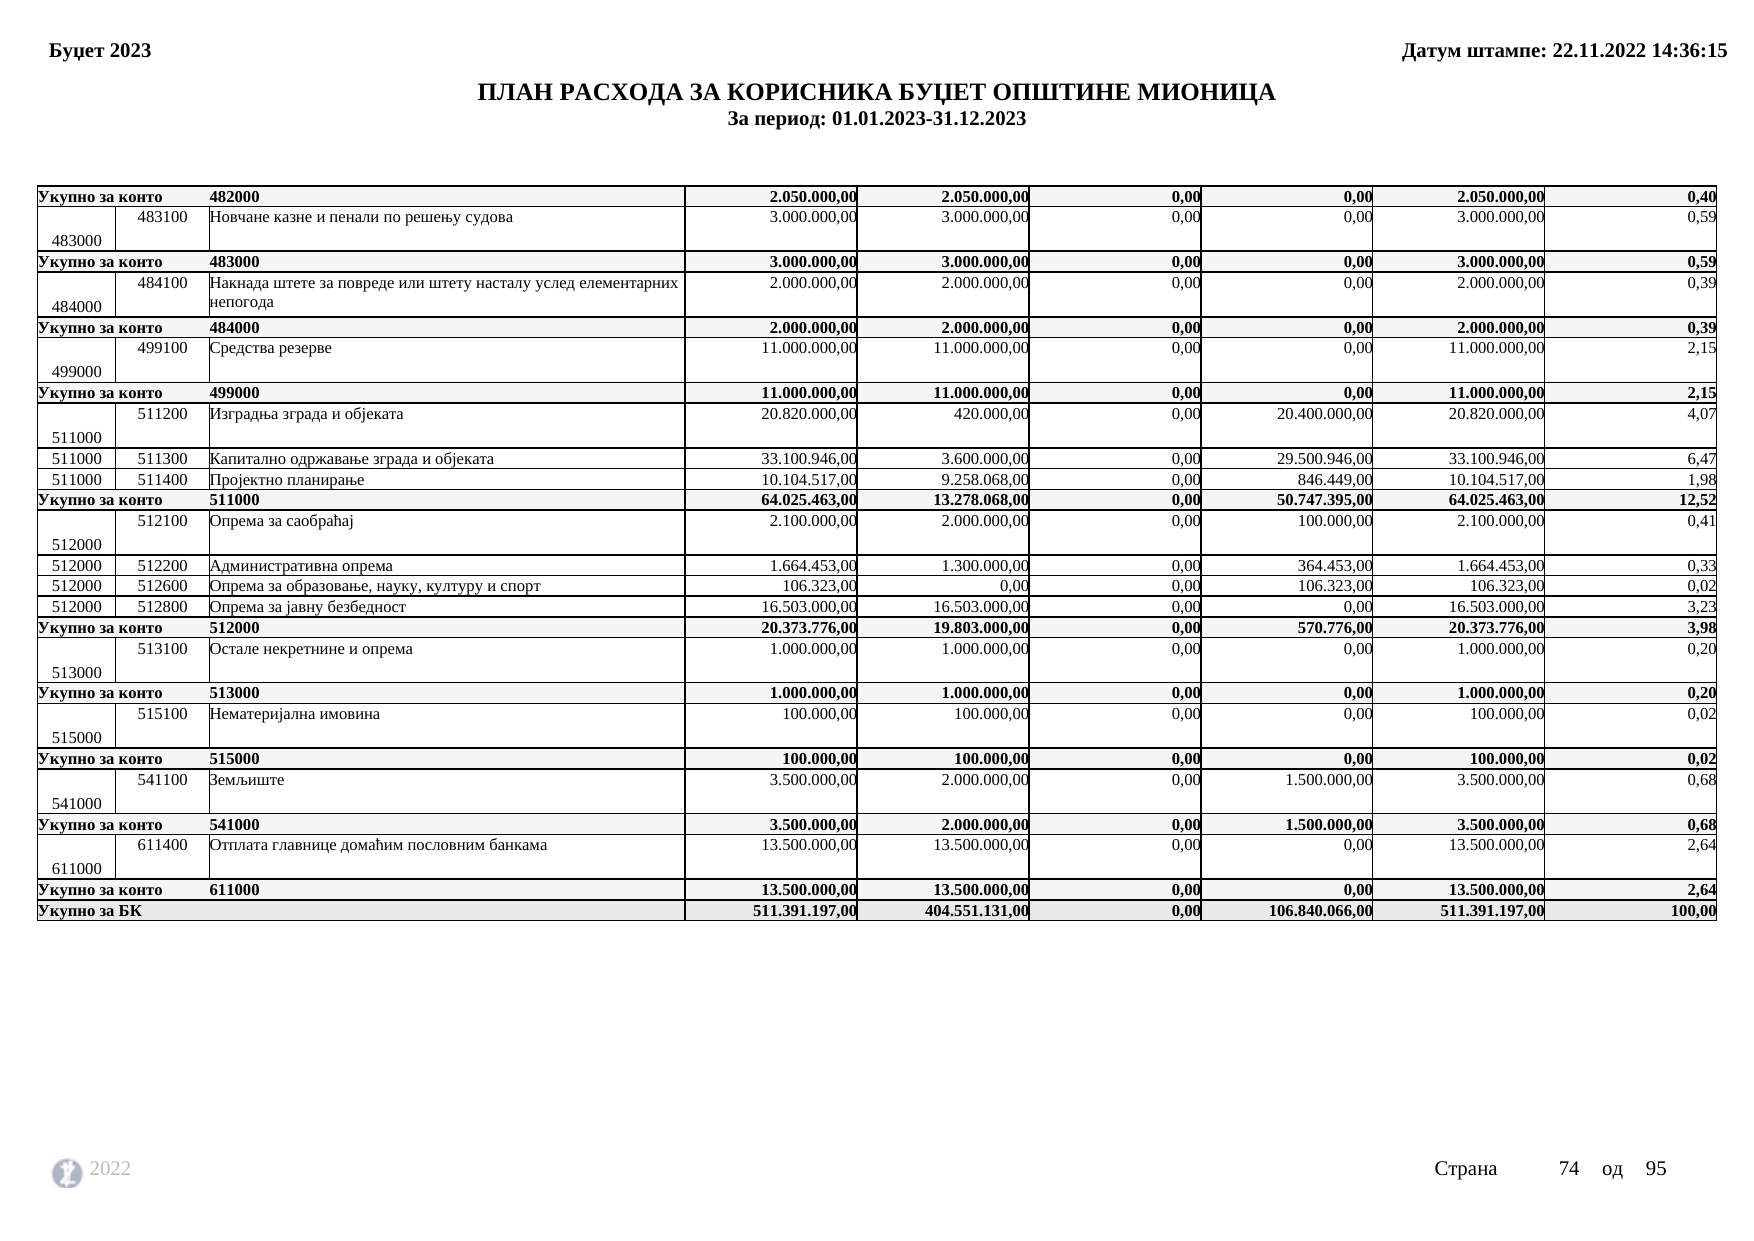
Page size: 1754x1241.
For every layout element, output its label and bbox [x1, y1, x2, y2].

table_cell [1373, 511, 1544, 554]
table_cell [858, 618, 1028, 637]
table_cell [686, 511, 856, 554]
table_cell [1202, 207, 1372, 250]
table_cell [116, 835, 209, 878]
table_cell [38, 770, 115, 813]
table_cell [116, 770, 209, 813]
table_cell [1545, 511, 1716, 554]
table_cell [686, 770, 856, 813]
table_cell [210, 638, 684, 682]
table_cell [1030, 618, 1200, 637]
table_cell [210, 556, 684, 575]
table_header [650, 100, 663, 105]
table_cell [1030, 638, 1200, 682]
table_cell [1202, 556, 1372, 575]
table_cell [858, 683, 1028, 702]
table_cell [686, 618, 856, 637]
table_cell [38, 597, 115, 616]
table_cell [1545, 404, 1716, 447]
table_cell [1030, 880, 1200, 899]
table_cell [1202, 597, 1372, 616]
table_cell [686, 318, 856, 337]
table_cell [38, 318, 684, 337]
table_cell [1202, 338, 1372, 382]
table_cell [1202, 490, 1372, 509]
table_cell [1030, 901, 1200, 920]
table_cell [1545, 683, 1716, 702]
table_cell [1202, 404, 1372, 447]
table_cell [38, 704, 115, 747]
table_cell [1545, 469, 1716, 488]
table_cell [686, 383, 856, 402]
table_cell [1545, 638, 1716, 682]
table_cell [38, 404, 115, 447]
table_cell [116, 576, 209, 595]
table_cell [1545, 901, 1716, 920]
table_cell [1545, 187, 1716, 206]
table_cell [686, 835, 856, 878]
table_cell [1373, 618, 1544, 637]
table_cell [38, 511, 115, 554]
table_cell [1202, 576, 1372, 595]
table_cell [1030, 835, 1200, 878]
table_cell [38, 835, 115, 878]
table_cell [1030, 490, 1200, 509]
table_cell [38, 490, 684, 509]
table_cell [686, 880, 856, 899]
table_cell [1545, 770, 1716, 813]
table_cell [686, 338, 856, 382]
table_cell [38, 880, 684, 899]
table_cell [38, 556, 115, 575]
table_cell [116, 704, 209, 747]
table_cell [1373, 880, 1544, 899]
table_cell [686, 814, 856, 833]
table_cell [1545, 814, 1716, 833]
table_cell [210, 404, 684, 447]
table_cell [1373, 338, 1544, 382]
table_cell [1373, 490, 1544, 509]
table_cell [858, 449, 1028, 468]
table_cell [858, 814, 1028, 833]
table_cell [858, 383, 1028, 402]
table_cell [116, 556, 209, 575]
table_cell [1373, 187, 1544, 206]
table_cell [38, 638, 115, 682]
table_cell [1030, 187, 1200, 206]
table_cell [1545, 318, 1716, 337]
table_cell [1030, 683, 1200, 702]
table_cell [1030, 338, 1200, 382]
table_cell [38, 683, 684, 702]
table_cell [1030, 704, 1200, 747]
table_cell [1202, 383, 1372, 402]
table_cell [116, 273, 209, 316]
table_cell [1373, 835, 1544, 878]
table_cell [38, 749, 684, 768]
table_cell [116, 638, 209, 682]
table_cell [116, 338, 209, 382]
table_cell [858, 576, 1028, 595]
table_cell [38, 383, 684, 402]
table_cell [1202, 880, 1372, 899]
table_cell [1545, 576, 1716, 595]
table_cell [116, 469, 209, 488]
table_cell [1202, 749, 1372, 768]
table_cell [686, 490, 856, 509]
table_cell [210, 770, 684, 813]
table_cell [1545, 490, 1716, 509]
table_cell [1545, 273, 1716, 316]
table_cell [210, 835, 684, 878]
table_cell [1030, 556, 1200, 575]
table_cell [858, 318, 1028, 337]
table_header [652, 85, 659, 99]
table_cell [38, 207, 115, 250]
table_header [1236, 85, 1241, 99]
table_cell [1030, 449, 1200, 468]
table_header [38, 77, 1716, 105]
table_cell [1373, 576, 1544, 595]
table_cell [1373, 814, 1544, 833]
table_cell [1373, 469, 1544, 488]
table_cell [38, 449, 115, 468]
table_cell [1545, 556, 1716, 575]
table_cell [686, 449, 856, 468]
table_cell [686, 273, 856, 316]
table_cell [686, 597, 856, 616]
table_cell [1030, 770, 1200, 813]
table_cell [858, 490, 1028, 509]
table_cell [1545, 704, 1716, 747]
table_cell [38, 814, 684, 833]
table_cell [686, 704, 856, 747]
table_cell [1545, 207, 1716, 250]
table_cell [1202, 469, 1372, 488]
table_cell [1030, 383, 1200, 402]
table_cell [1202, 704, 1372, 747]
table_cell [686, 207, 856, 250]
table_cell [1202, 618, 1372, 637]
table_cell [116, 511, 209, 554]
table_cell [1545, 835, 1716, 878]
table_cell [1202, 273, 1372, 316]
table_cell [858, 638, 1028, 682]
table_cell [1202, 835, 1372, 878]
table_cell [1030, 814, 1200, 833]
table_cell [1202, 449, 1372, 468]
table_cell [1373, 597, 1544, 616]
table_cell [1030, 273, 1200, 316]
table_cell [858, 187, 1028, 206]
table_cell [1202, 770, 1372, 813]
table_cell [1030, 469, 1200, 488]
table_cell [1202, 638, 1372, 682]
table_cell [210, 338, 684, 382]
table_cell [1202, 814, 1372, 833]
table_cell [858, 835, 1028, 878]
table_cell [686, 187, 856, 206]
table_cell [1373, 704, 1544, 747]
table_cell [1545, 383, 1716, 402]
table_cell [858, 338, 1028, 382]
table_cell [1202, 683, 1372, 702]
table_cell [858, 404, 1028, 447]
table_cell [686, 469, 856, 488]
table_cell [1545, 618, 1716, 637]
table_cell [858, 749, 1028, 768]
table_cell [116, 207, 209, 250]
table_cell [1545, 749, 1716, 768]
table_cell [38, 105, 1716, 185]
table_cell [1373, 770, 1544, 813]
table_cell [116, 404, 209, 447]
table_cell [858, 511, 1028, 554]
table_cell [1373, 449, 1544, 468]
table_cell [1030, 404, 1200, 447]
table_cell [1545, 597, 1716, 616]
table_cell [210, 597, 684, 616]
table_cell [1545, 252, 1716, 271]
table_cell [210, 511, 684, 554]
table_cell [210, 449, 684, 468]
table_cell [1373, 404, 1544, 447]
picture [48, 1155, 87, 1188]
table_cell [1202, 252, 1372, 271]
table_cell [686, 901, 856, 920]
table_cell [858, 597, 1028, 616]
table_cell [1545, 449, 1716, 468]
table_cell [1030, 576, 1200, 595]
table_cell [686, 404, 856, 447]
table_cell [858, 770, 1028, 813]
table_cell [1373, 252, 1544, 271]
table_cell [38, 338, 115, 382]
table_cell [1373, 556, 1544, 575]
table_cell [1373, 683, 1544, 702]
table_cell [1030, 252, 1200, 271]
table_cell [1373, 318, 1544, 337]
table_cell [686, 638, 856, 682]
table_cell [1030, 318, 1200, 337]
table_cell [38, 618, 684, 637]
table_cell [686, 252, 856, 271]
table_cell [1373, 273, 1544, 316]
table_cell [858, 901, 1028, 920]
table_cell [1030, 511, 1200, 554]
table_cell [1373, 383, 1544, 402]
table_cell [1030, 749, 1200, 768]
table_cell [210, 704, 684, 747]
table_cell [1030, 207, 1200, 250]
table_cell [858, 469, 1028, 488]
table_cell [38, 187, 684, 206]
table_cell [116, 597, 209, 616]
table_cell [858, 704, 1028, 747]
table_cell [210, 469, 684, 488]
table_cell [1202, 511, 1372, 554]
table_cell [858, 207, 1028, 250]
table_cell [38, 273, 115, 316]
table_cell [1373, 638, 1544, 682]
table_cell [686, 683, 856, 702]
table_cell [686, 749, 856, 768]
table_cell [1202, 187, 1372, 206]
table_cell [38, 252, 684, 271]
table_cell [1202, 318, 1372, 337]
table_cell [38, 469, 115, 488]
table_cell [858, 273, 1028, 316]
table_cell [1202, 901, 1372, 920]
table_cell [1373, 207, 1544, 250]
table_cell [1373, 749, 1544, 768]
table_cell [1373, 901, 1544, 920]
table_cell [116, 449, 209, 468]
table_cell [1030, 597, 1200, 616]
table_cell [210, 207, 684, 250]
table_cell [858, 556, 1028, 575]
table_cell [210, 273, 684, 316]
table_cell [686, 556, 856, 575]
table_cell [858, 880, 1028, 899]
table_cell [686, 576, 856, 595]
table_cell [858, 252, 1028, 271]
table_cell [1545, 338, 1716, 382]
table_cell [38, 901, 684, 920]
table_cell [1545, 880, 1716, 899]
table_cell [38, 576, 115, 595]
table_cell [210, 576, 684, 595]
